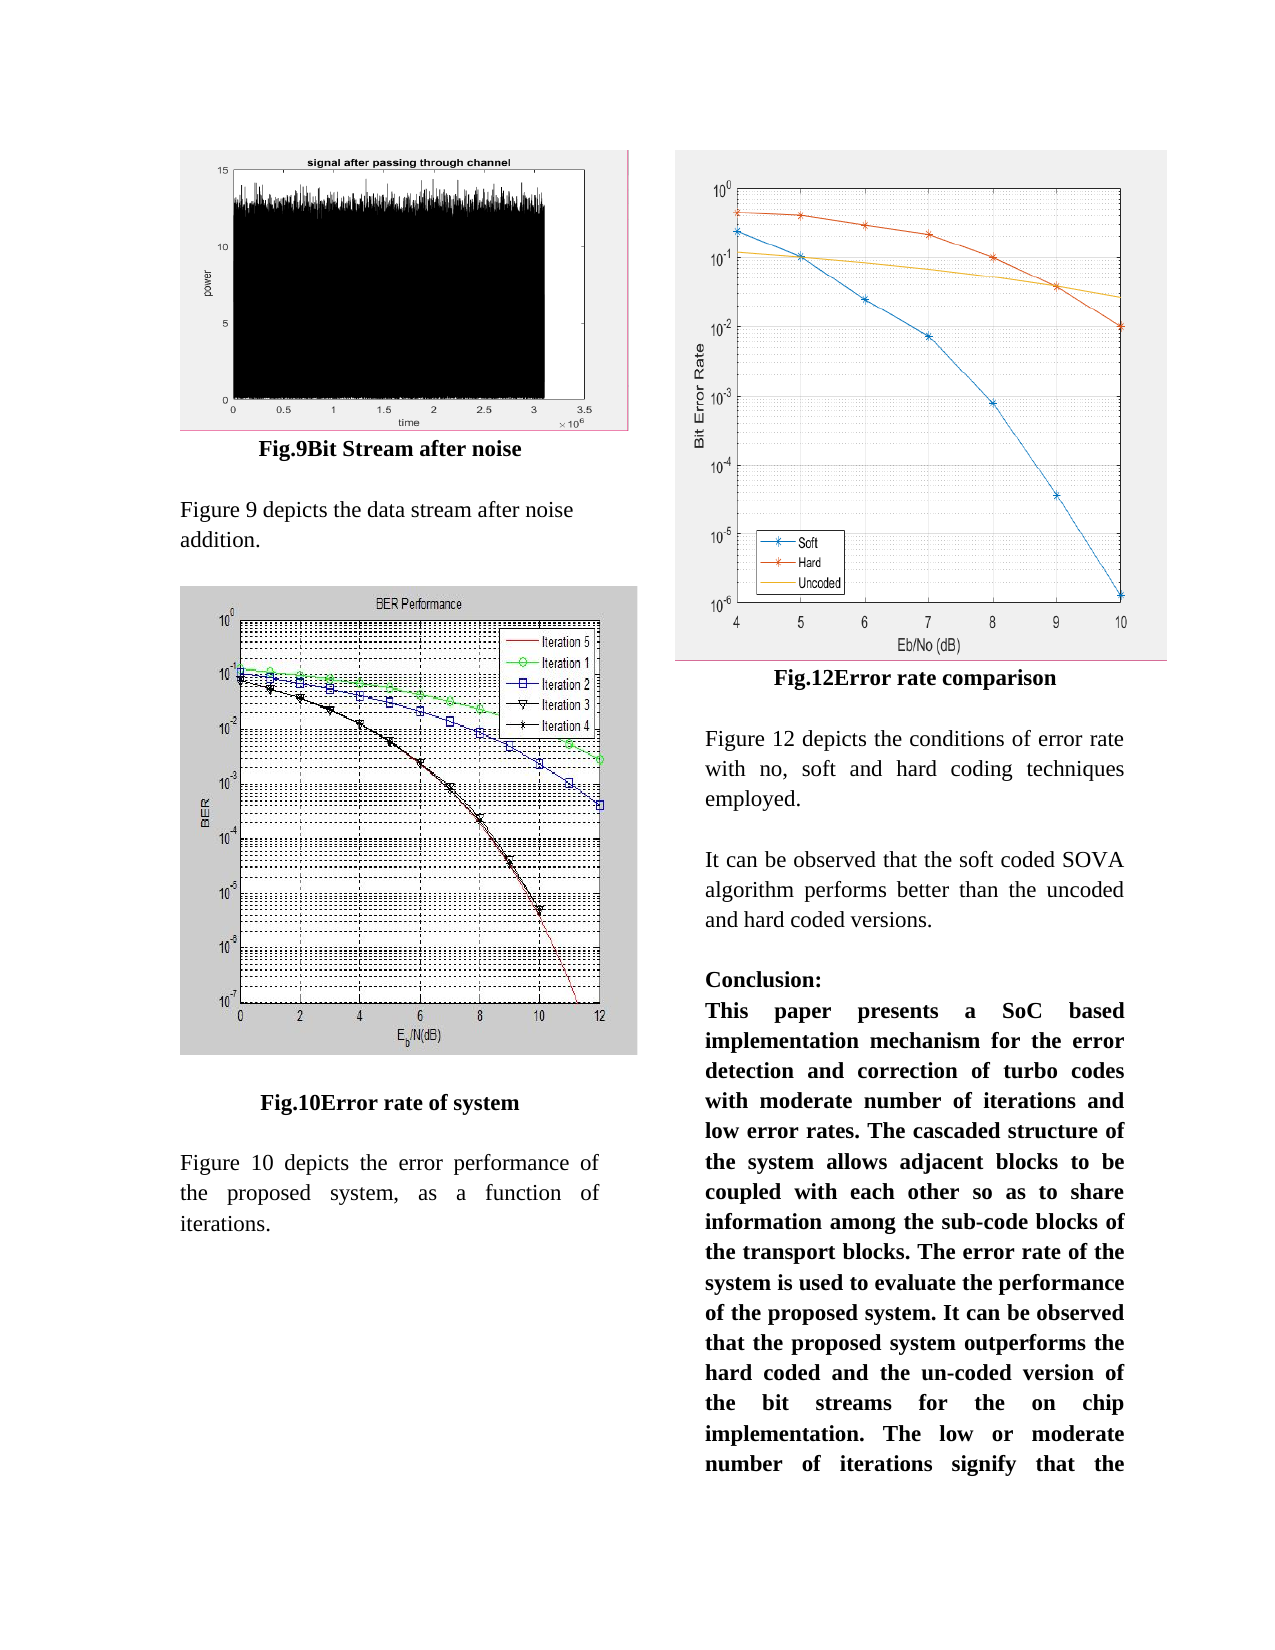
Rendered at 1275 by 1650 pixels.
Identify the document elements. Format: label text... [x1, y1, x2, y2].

text It can be observed that the soft coded SOVA algorithm performs better than the uncoded and hard coded versions. [705, 846, 1125, 932]
text Figure 12 depicts the conditions of error rate with no, soft and hard coding techniques employed. [705, 725, 1125, 812]
picture [675, 150, 1167, 661]
text Figure 10 depicts the error performance of the proposed system, as a function of iterations. [180, 1149, 600, 1236]
text Figure 9 depicts the data stream after noise addition. [180, 496, 600, 552]
text Fig.10Error rate of system [180, 1089, 600, 1115]
text Fig.9Bit Stream after noise [180, 435, 600, 462]
text Fig.12Error rate comparison [705, 664, 1125, 691]
picture [180, 586, 638, 1055]
picture [180, 150, 629, 431]
text Conclusion: [705, 967, 1125, 993]
